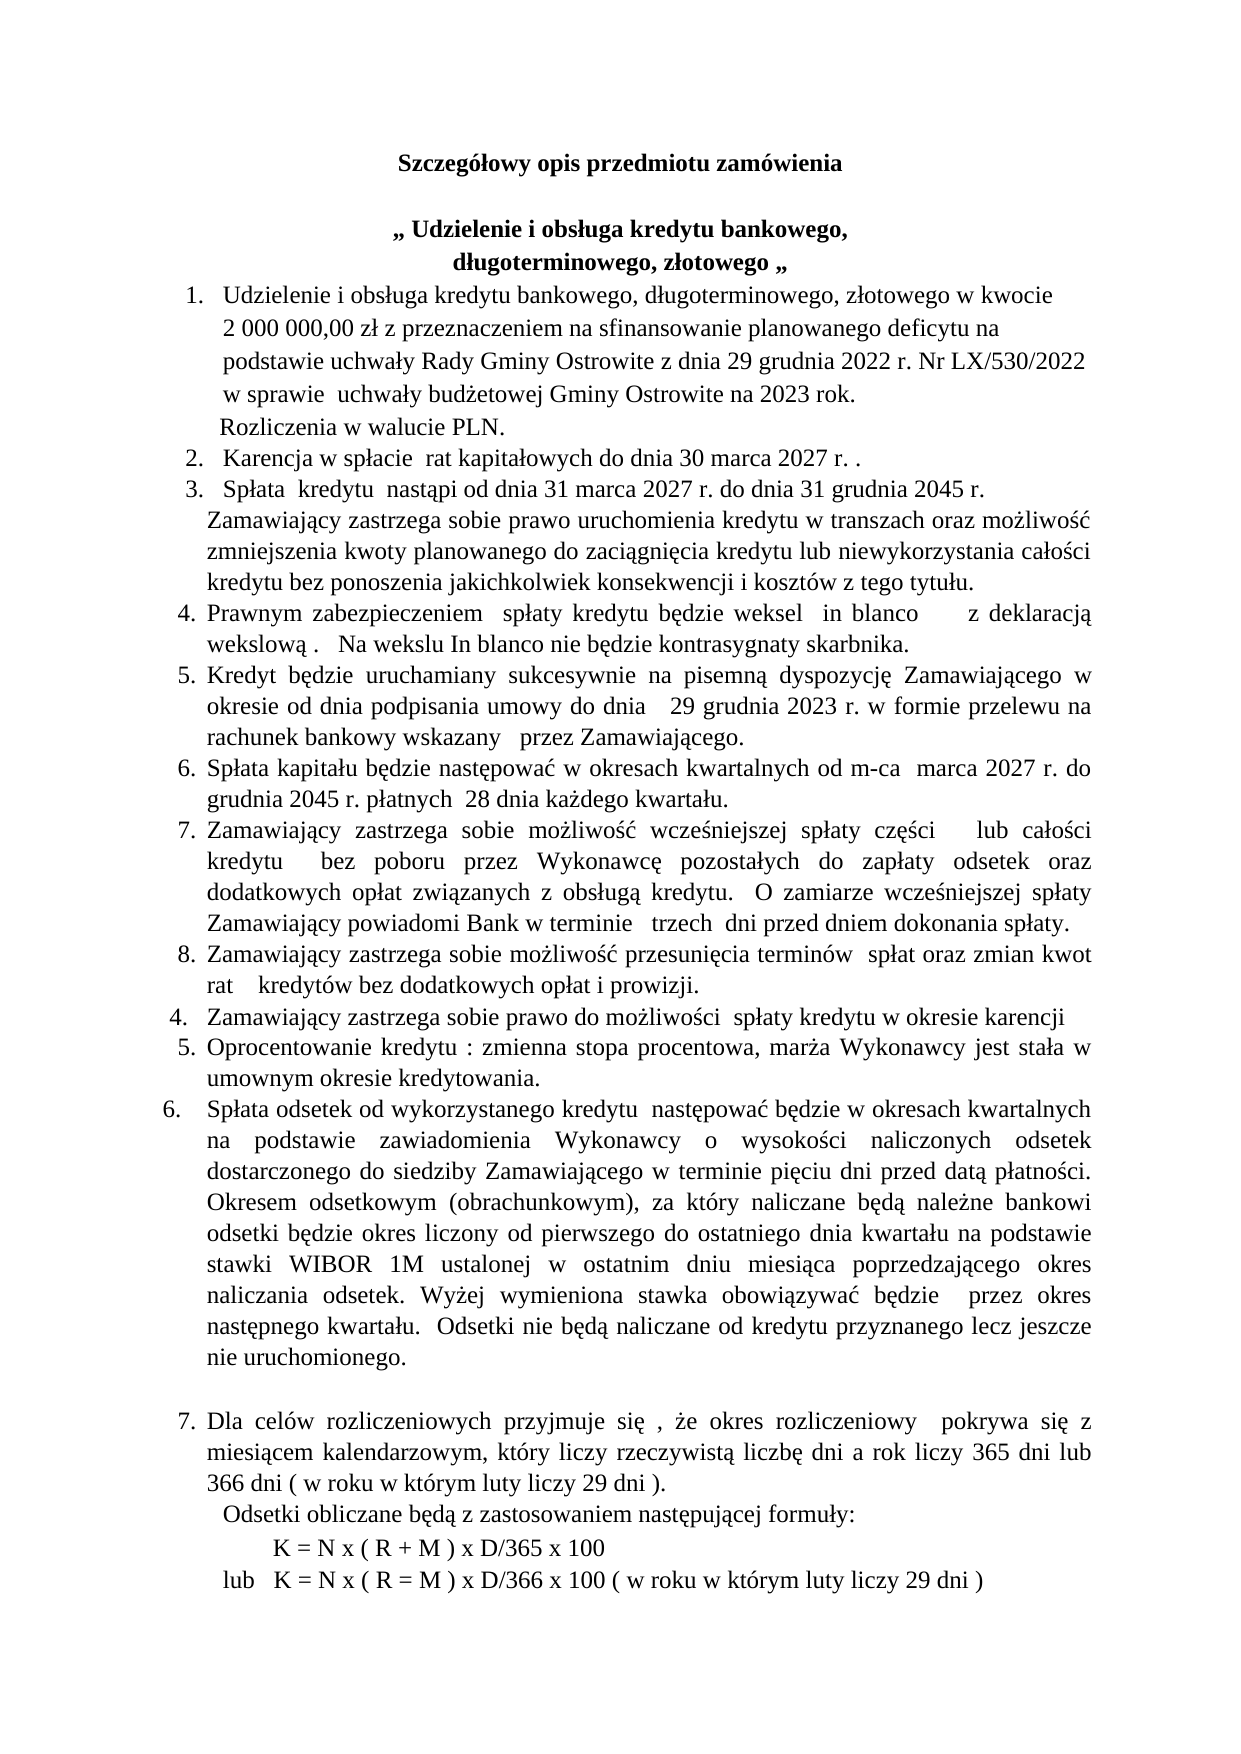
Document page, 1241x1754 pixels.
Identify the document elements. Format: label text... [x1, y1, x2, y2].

list Spłata kredytu nastąpi od dnia 31 marca 2027 r. do dnia 31 grudnia 2045 r. [185, 474, 1091, 503]
text długoterminowego, złotowego „ [148, 247, 1093, 275]
list Kredyt będzie uruchamiany sukcesywnie na pisemną dyspozycję Zamawiającego w okresie od dnia podpisania umowy do dnia 29 grudnia 2023 r. w formie przelewu na rachunek bankowy wskazany przez Zamawiającego. [177, 660, 1093, 751]
text Szczegółowy opis przedmiotu zamówienia [148, 148, 1093, 176]
list Zamawiający zastrzega sobie prawo uruchomienia kredytu w transzach oraz możliwość zmniejszenia kwoty planowanego do zaciągnięcia kredytu lub niewykorzystania całości kredytu bez ponoszenia jakichkolwiek konsekwencji i kosztów z tego tytułu. [207, 505, 1091, 596]
list Udzielenie i obsługa kredytu bankowego, długoterminowego, złotowego w kwocie 2 000 000,00 zł z przeznaczeniem na sfinansowanie planowanego deficytu na podstawie uchwały Rady Gminy Ostrowite z dnia 29 grudnia 2022 r. Nr LX/530/2022 w sprawie uchwały budżetowej Gminy Ostrowite na 2023 rok. [185, 280, 1093, 407]
list Spłata odsetek od wykorzystanego kredytu następować będzie w okresach kwartalnych na podstawie zawiadomienia Wykonawcy o wysokości naliczonych odsetek dostarczonego do siedziby Zamawiającego w terminie pięciu dni przed datą płatności. Okresem odsetkowym (obrachunkowym), za który naliczane będą należne bankowi odsetki będzie okres liczony od pierwszego do ostatniego dnia kwartału na podstawie stawki WIBOR 1M ustalonej w ostatnim dniu miesiąca poprzedzającego okres naliczania odsetek. Wyżej wymieniona stawka obowiązywać będzie przez okres następnego kwartału. Odsetki nie będą naliczane od kredytu przyznanego lecz jeszcze nie uruchomionego. [162, 1094, 1093, 1371]
list Odsetki obliczane będą z zastosowaniem następującej formuły: [223, 1499, 1093, 1528]
list Spłata kapitału będzie następować w okresach kwartalnych od m-ca marca 2027 r. do grudnia 2045 r. płatnych 28 dnia każdego kwartału. [177, 753, 1093, 813]
list K = N x ( R + M ) x D/365 x 100 [223, 1533, 1093, 1561]
list Zamawiający zastrzega sobie prawo do możliwości spłaty kredytu w okresie karencji [169, 1002, 1093, 1030]
list Rozliczenia w walucie PLN. [207, 412, 1091, 441]
list Zamawiający zastrzega sobie możliwość wcześniejszej spłaty części lub całości kredytu bez poboru przez Wykonawcę pozostałych do zapłaty odsetek oraz dodatkowych opłat związanych z obsługą kredytu. O zamiarze wcześniejszej spłaty Zamawiający powiadomi Bank w terminie trzech dni przed dniem dokonania spłaty. [177, 815, 1093, 937]
list Karencja w spłacie rat kapitałowych do dnia 30 marca 2027 r. . [185, 443, 1091, 472]
list Oprocentowanie kredytu : zmienna stopa procentowa, marża Wykonawcy jest stała w umownym okresie kredytowania. [177, 1032, 1093, 1092]
list Dla celów rozliczeniowych przyjmuje się , że okres rozliczeniowy pokrywa się z miesiącem kalendarzowym, który liczy rzeczywistą liczbę dni a rok liczy 365 dni lub 366 dni ( w roku w którym luty liczy 29 dni ). [177, 1406, 1093, 1497]
list Prawnym zabezpieczeniem spłaty kredytu będzie weksel in blanco z deklaracją wekslową . Na wekslu In blanco nie będzie kontrasygnaty skarbnika. [177, 598, 1093, 658]
list Zamawiający zastrzega sobie możliwość przesunięcia terminów spłat oraz zmian kwot rat kredytów bez dodatkowych opłat i prowizji. [177, 939, 1093, 999]
list lub K = N x ( R = M ) x D/366 x 100 ( w roku w którym luty liczy 29 dni ) [223, 1566, 1093, 1594]
text „ Udzielenie i obsługa kredytu bankowego, [148, 214, 1093, 242]
